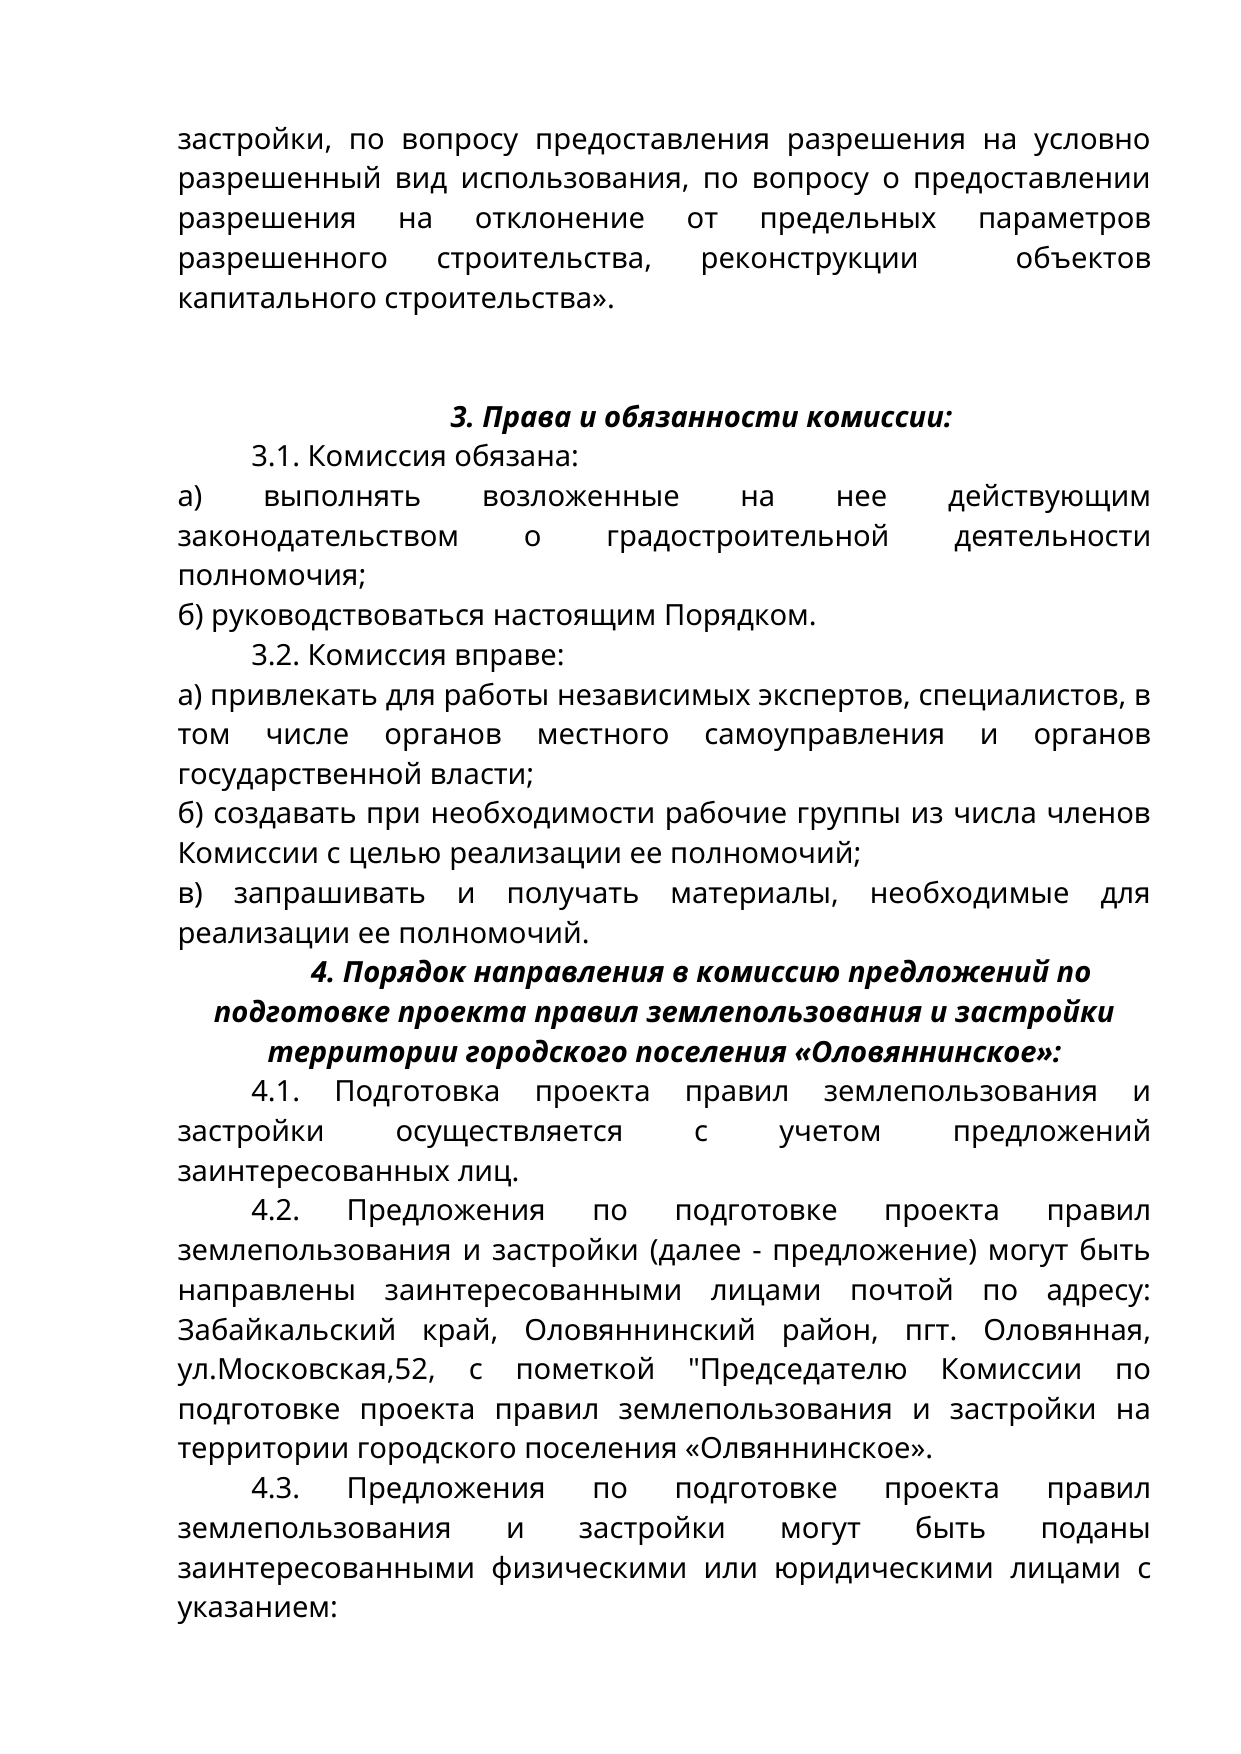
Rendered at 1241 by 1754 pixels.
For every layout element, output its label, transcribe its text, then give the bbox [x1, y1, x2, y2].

text б) руководствоваться настоящим Порядком. [177, 594, 1152, 634]
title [177, 118, 1152, 317]
text 4.1. Подготовка проекта правил землепользования и застройки осуществляется с учетом предложений заинтересованных лиц. [177, 1071, 1152, 1190]
text 3. Права и обязанности комиссии: [177, 396, 1152, 436]
text б) создавать при необходимости рабочие группы из числа членов Комиссии с целью реализации ее полномочий; [177, 793, 1152, 872]
text 3.1. Комиссия обязана: [177, 436, 1152, 475]
text 3.2. Комиссия вправе: [177, 634, 1152, 674]
text а) выполнять возложенные на нее действующим законодательством о градостроительной деятельности полномочия; [177, 475, 1152, 594]
text в) запрашивать и получать материалы, необходимые для реализации ее полномочий. [177, 872, 1152, 952]
text 4. Порядок направления в комиссию предложений по подготовке проекта правил землепользования и застройки территории городского поселения «Оловяннинское»: [177, 952, 1152, 1071]
text 4.2. Предложения по подготовке проекта правил землепользования и застройки (далее - предложение) могут быть направлены заинтересованными лицами почтой по адресу: Забайкальский край, Оловяннинский район, пгт. Оловянная, ул.Московская,52, с пометкой "Председателю Комиссии по подготовке проекта правил землепользования и застройки на территории городского поселения «Олвяннинское». [177, 1190, 1152, 1467]
text а) привлекать для работы независимых экспертов, специалистов, в том числе органов местного самоуправления и органов государственной власти; [177, 674, 1152, 793]
text 4.3. Предложения по подготовке проекта правил землепользования и застройки могут быть поданы заинтересованными физическими или юридическими лицами с указанием: [177, 1467, 1152, 1626]
